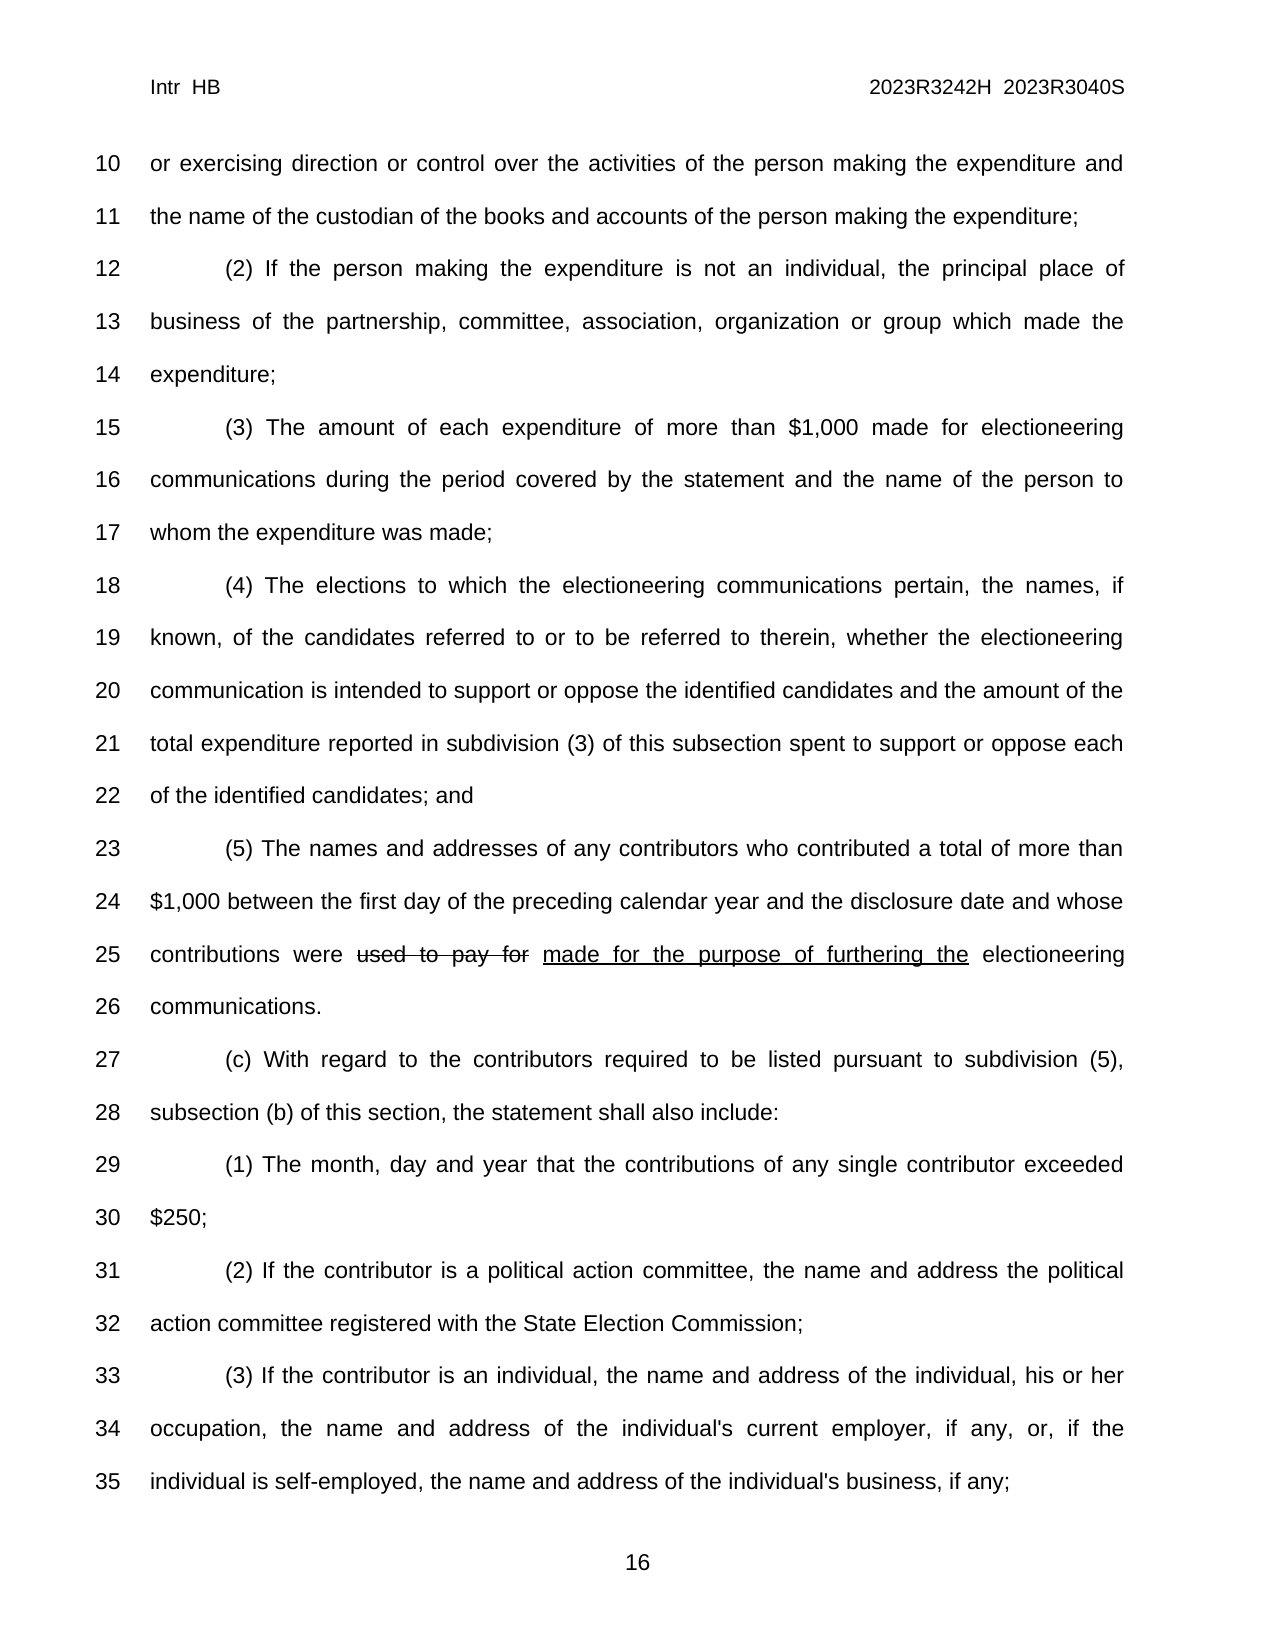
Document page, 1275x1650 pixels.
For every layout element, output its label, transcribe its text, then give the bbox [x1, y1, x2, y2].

text (2) If the contributor is a political action committee, the name and address the political action committee registered with the State Election Commission; [150, 1257, 1125, 1336]
text (3) The amount of each expenditure of more than $1,000 made for electioneering communications during the period covered by the statement and the name of the person to whom the expenditure was made; [150, 413, 1125, 545]
text (4) The elections to which the electioneering communications pertain, the names, if known, of the candidates referred to or to be referred to therein, whether the electioneering communication is intended to support or oppose the identified candidates and the amount of the total expenditure reported in subdivision (3) of this subsection spent to support or oppose each of the identified candidates; and [150, 572, 1125, 809]
text (1) The month, day and year that the contributions of any single contributor exceeded $250; [150, 1151, 1125, 1231]
text (5) The names and addresses of any contributors who contributed a total of more than $1,000 between the first day of the preceding calendar year and the disclosure date and whose contributions were used to pay for made for the purpose of furthering the electioneering communications. [150, 835, 1125, 1020]
text (3) If the contributor is an individual, the name and address of the individual, his or her occupation, the name and address of the individual's current employer, if any, or, if the individual is self-employed, the name and address of the individual's business, if any; [150, 1362, 1125, 1494]
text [150, 150, 1125, 229]
text (2) If the person making the expenditure is not an individual, the principal place of business of the partnership, committee, association, organization or group which made the expenditure; [150, 255, 1125, 387]
text (c) With regard to the contributors required to be listed pursuant to subdivision (5), subsection (b) of this section, the statement shall also include: [150, 1046, 1125, 1125]
